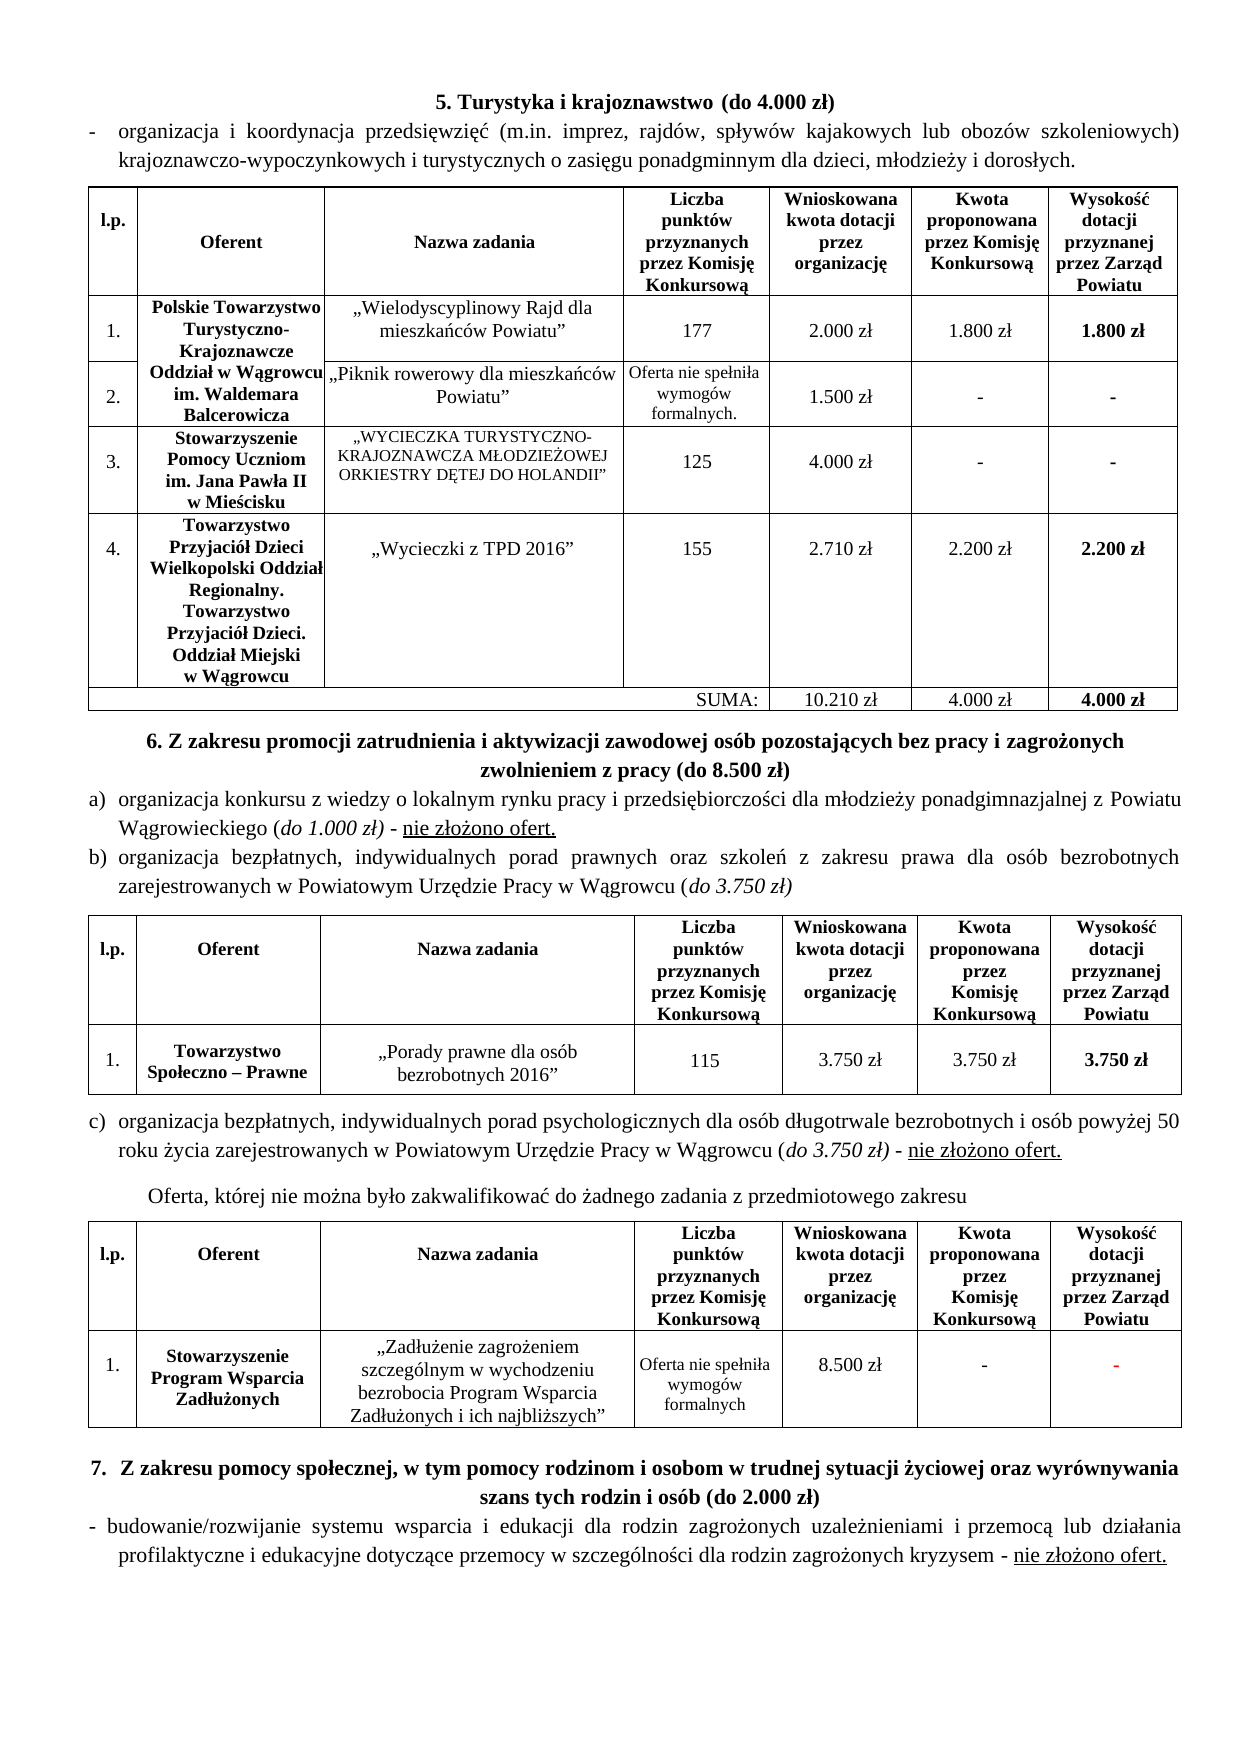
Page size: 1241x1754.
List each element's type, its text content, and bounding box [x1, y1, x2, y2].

text - organizacja i koordynacja przedsięwzięć (m.in. imprez, rajdów, spływów kajakowych lub obozów szkoleniowych) krajoznawczo-wypoczynkowych i turystycznych o zasięgu ponadgminnym dla dzieci, młodzieży i dorosłych. [89, 118, 1181, 172]
table_cell - [912, 362, 1048, 426]
table_cell „Zadłużenie zagrożeniem szczególnym w wychodzeniu bezrobocia Program Wsparcia Zadłużonych i ich najbliższych” [321, 1331, 634, 1427]
table_cell 4.000 zł [1049, 688, 1177, 710]
table_header Wnioskowana kwota dotacji przez organizację [770, 188, 911, 295]
table_cell 3.750 zł [918, 1025, 1050, 1094]
table_cell 2.710 zł [770, 514, 911, 687]
table_header l.p. [89, 916, 136, 1024]
table_header Wnioskowana kwota dotacji przez organizację [783, 1222, 917, 1329]
text - budowanie/rozwijanie systemu wsparcia i edukacji dla rodzin zagrożonych uzależnieniami i przemocą lub działania profilaktyczne i edukacyjne dotyczące przemocy w szczególności dla rodzin zagrożonych kryzysem - nie złożono ofert. [89, 1513, 1181, 1567]
table_cell 4.000 zł [770, 427, 911, 513]
table_cell - [918, 1331, 1050, 1427]
text b) organizacja bezpłatnych, indywidualnych porad prawnych oraz szkoleń z zakresu prawa dla osób bezrobotnych zarejestrowanych w Powiatowym Urzędzie Pracy w Wągrowcu (do 3.750 zł) [89, 844, 1181, 898]
table_cell 2.200 zł [912, 514, 1048, 687]
table_header Liczba punktów przyznanych przez Komisję Konkursową [635, 1222, 782, 1329]
table_header Wysokość dotacji przyznanej przez Zarząd Powiatu [1049, 188, 1177, 295]
table_cell - [912, 427, 1048, 513]
table_cell 115 [635, 1025, 782, 1094]
table_cell 125 [624, 427, 769, 513]
table_cell 1. [89, 1331, 136, 1427]
table_cell Oferta nie spełniła wymogów formalnych. [624, 362, 769, 426]
table_cell 4.000 zł [912, 688, 1048, 710]
table_header Oferent [137, 916, 320, 1024]
table_header Liczba punktów przyznanych przez Komisję Konkursową [624, 188, 769, 295]
text 5. Turystyka i krajoznawstwo (do 4.000 zł) [89, 89, 1181, 114]
text c) organizacja bezpłatnych, indywidualnych porad psychologicznych dla osób długotrwale bezrobotnych i osób powyżej 50 roku życia zarejestrowanych w Powiatowym Urzędzie Pracy w Wągrowcu (do 3.750 zł) - nie złożono ofert. [89, 1108, 1181, 1163]
table_cell Stowarzyszenie Pomocy Uczniom im. Jana Pawła II w Mieścisku [138, 427, 324, 513]
table_cell Towarzystwo Społeczno – Prawne [137, 1025, 320, 1094]
table_cell SUMA: [89, 688, 769, 710]
table_cell - [1049, 427, 1177, 513]
table_header Kwota proponowana przez Komisję Konkursową [912, 188, 1048, 295]
text Oferta, której nie można było zakwalifikować do żadnego zadania z przedmiotowego zakresu [148, 1183, 1092, 1208]
table_header Liczba punktów przyznanych przez Komisję Konkursową [635, 916, 782, 1024]
table_header Kwota proponowana przez Komisję Konkursową [918, 916, 1050, 1024]
table_cell 1.800 zł [1049, 296, 1177, 361]
table_cell Oferta nie spełniła wymogów formalnych [635, 1331, 782, 1427]
table_cell Towarzystwo Przyjaciół Dzieci Wielkopolski Oddział Regionalny. Towarzystwo Przyjaciół Dzieci. Oddział Miejski w Wągrowcu [138, 514, 324, 687]
text 6. Z zakresu promocji zatrudnienia i aktywizacji zawodowej osób pozostających bez pracy i zagrożonych zwolnieniem z pracy (do 8.500 zł) [89, 728, 1181, 782]
table_cell Stowarzyszenie Program Wsparcia Zadłużonych [137, 1331, 320, 1427]
table_header Wysokość dotacji przyznanej przez Zarząd Powiatu [1051, 1222, 1181, 1329]
table_cell 1.800 zł [912, 296, 1048, 361]
table_cell 1.500 zł [770, 362, 911, 426]
table_header Nazwa zadania [321, 1222, 634, 1329]
table_header Oferent [138, 188, 324, 295]
table_cell 3.750 zł [1051, 1025, 1181, 1094]
table_header Oferent [137, 1222, 320, 1329]
text 7. Z zakresu pomocy społecznej, w tym pomocy rodzinom i osobom w trudnej sytuacji życiowej oraz wyrównywania szans tych rodzin i osób (do 2.000 zł) [89, 1455, 1181, 1509]
table_cell „Piknik rowerowy dla mieszkańców Powiatu” [325, 362, 623, 426]
table_cell „Porady prawne dla osób bezrobotnych [321, 1025, 634, 1094]
table_cell 2. [89, 362, 137, 426]
table_header Kwota proponowana przez Komisję Konkursową [918, 1222, 1050, 1329]
table_cell 8.500 zł [783, 1331, 917, 1427]
table_cell Polskie Towarzystwo Turystyczno-Krajoznawcze Oddział w Wągrowcu im. Waldemara Balcerowicza [138, 296, 324, 426]
table_header Wysokość dotacji przyznanej przez Zarząd Powiatu [1051, 916, 1181, 1024]
table_cell 1. [89, 1025, 136, 1094]
table_header Nazwa zadania [325, 188, 623, 295]
table_cell 155 [624, 514, 769, 687]
table_cell 2.000 zł [770, 296, 911, 361]
table_cell „WYCIECZKA TURYSTYCZNO-KRAJOZNAWCZA MŁODZIEŻOWEJ ORKIESTRY DĘTEJ DO HOLANDII” [325, 427, 623, 513]
text a) organizacja konkursu z wiedzy o lokalnym rynku pracy i przedsiębiorczości dla młodzieży ponadgimnazjalnej z Powiatu Wągrowieckiego (do 1.000 zł) - nie złożono ofert. [89, 786, 1181, 840]
table_header l.p. [89, 188, 137, 295]
table_cell 177 [624, 296, 769, 361]
table_cell - [1049, 362, 1177, 426]
table_cell „Wycieczki z TPD [325, 514, 623, 687]
table_cell 3. [89, 427, 137, 513]
table_cell 2.200 zł [1049, 514, 1177, 687]
table_cell 4. [89, 514, 137, 687]
table_cell 10.210 zł [770, 688, 911, 710]
table_cell 3.750 zł [783, 1025, 917, 1094]
table_cell „Wielodyscyplinowy Rajd dla mieszkańców Powiatu” [325, 296, 623, 361]
table_header l.p. [89, 1222, 136, 1329]
table_cell 1. [89, 296, 137, 361]
table_header Nazwa zadania [321, 916, 634, 1024]
table_cell - [1051, 1331, 1181, 1427]
table_header Wnioskowana kwota dotacji przez organizację [783, 916, 917, 1024]
